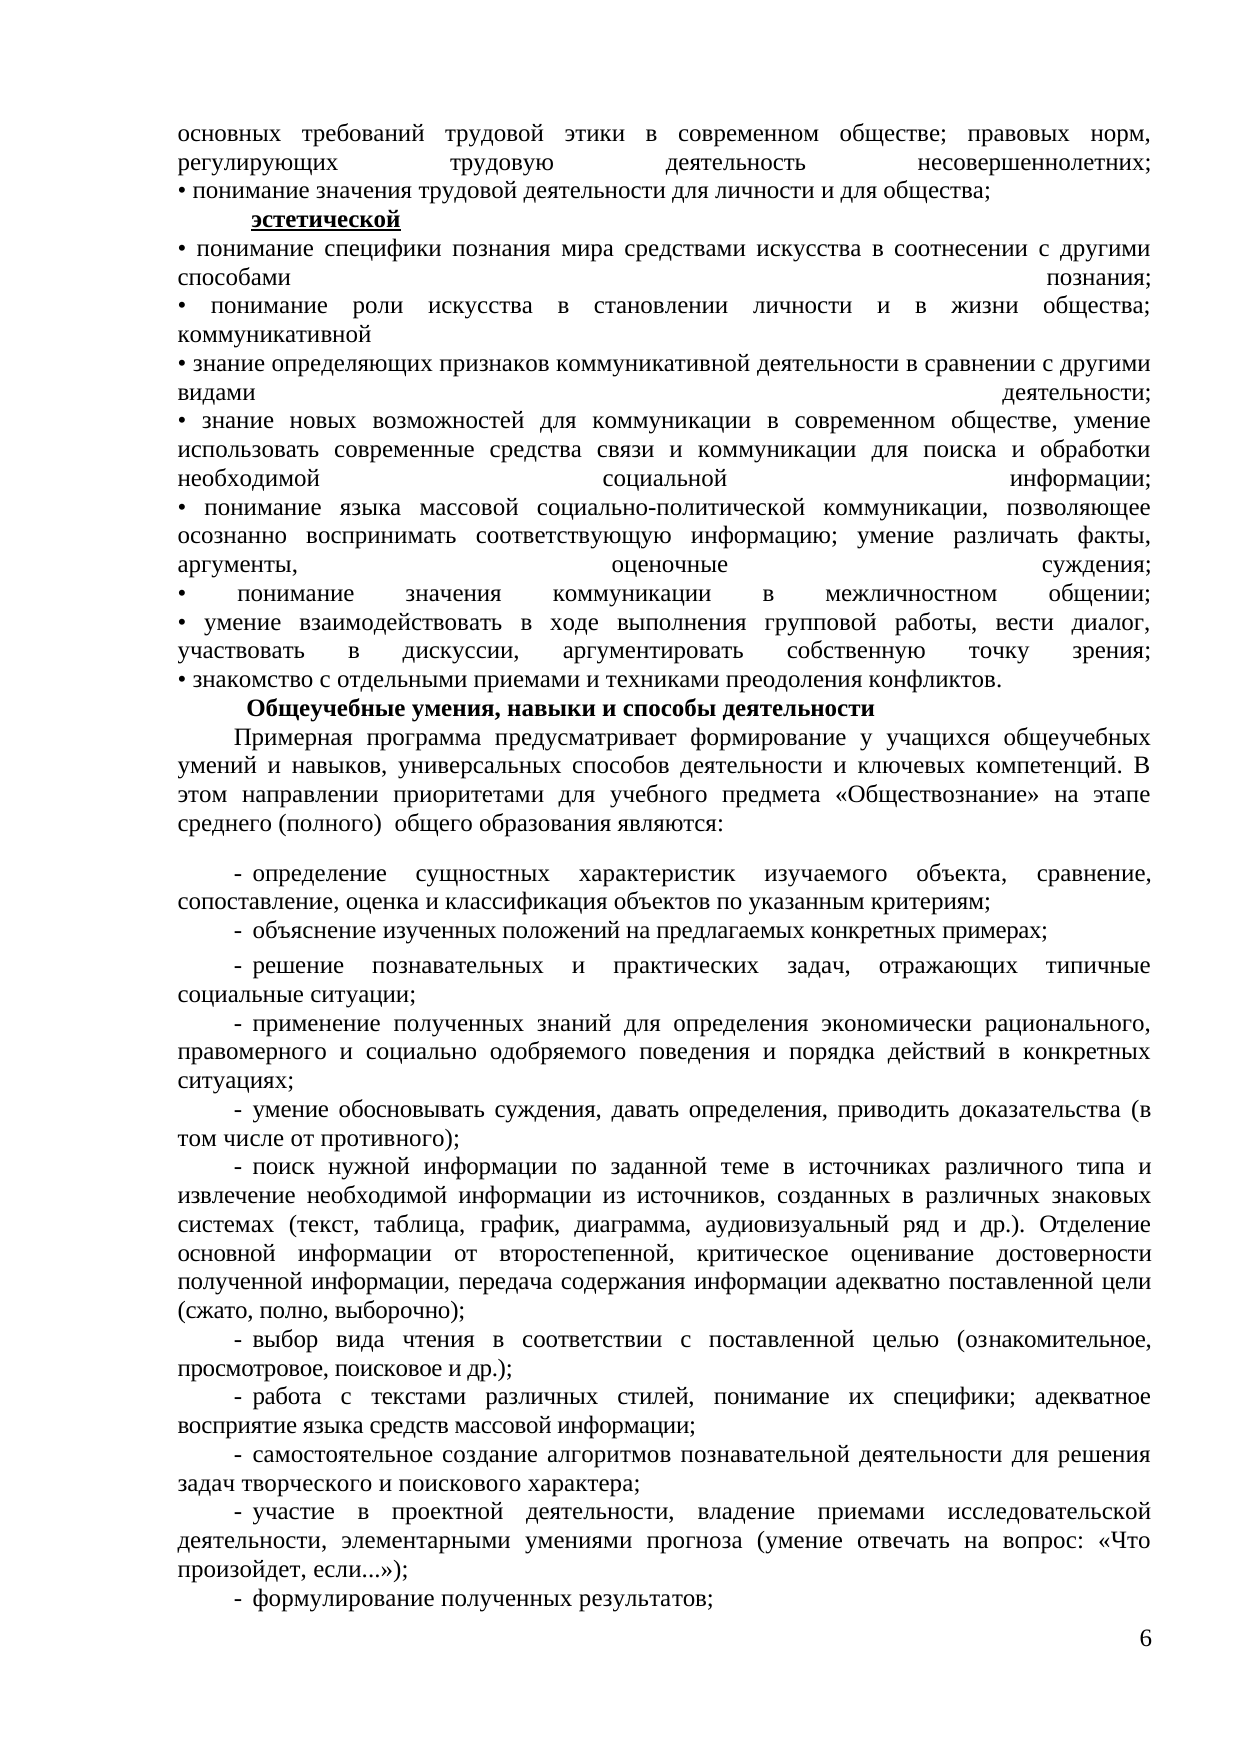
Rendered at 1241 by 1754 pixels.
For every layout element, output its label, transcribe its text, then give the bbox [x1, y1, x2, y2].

list умение обосновывать суждения, давать определения, приводить доказательства (в том числе от противного); [177, 1094, 1152, 1151]
list поиск нужной информации по заданной теме в источниках различного типа и извлечение необходимой информации из источников, созданных в различных знаковых системах (текст, таблица, график, диаграмма, аудиовизуальный ряд и др.). Отделение основной информации от второстепенной, критическое оценивание достоверности полученной информации, передача содержания информации адекватно поставленной цели (сжато, полно, выборочно); [177, 1151, 1152, 1324]
list участие в проектной деятельности, владение приемами исследовательской деятельности, элементарными умениями прогноза (умение отвечать на вопрос: «Что произойдет, если...»); [177, 1496, 1152, 1583]
list самостоятельное создание алгоритмов познавательной деятельности для решения задач творческого и поискового характера; [177, 1439, 1152, 1496]
list определение сущностных характеристик изучаемого объекта, сравнение, сопоставление, оценка и классификация объектов по указанным критериям; [177, 858, 1152, 915]
list работа с текстами различных стилей, понимание их специфики; адекватное восприятие языка средств массовой информации; [177, 1381, 1152, 1439]
list формулирование полученных результатов; [177, 1583, 1152, 1611]
text Общеучебные умения, навыки и способы деятельности [177, 693, 1152, 722]
text Примерная программа предусматривает формирование у учащихся общеучебных умений и навыков, универсальных способов деятельности и ключевых компетенций. В этом направлении приоритетами для учебного предмета «Обществознание» на этапе среднего (полного) общего образования являются: [177, 722, 1152, 837]
list объяснение изученных положений на предлагаемых конкретных примерах; [177, 915, 1152, 944]
text эстетической • понимание специфики познания мира средствами искусства в соотнесении с другими способами познания; • понимание роли искусства в становлении личности и в жизни общества; коммуникативной • знание определяющих признаков коммуникативной деятельности в сравнении с другими видами деятельности; • знание новых возможностей для коммуникации в современном обществе, умение использовать современные средства связи и коммуникации для поиска и обработки необходимой социальной информации; • понимание языка массовой социально-политической коммуникации, позволяющее осознанно воспринимать соответствующую информацию; умение различать факты, аргументы, оценочные суждения; • понимание значения коммуникации в межличностном общении; • умение взаимодействовать в ходе выполнения групповой работы, вести диалог, участвовать в дискуссии, аргументировать собственную точку зрения; • знакомство с отдельными приемами и техниками преодоления конфликтов. [177, 204, 1152, 693]
list решение познавательных и практических задач, отражающих типичные социальные ситуации; [177, 950, 1152, 1008]
list применение полученных знаний для определения экономически рационального, правомерного и социально одобряемого поведения и порядка действий в конкретных ситуациях; [177, 1008, 1152, 1094]
list выбор вида чтения в соответствии с поставленной целью (ознакомительное, просмотровое, поисковое и др.); [177, 1324, 1152, 1381]
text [177, 118, 1152, 204]
